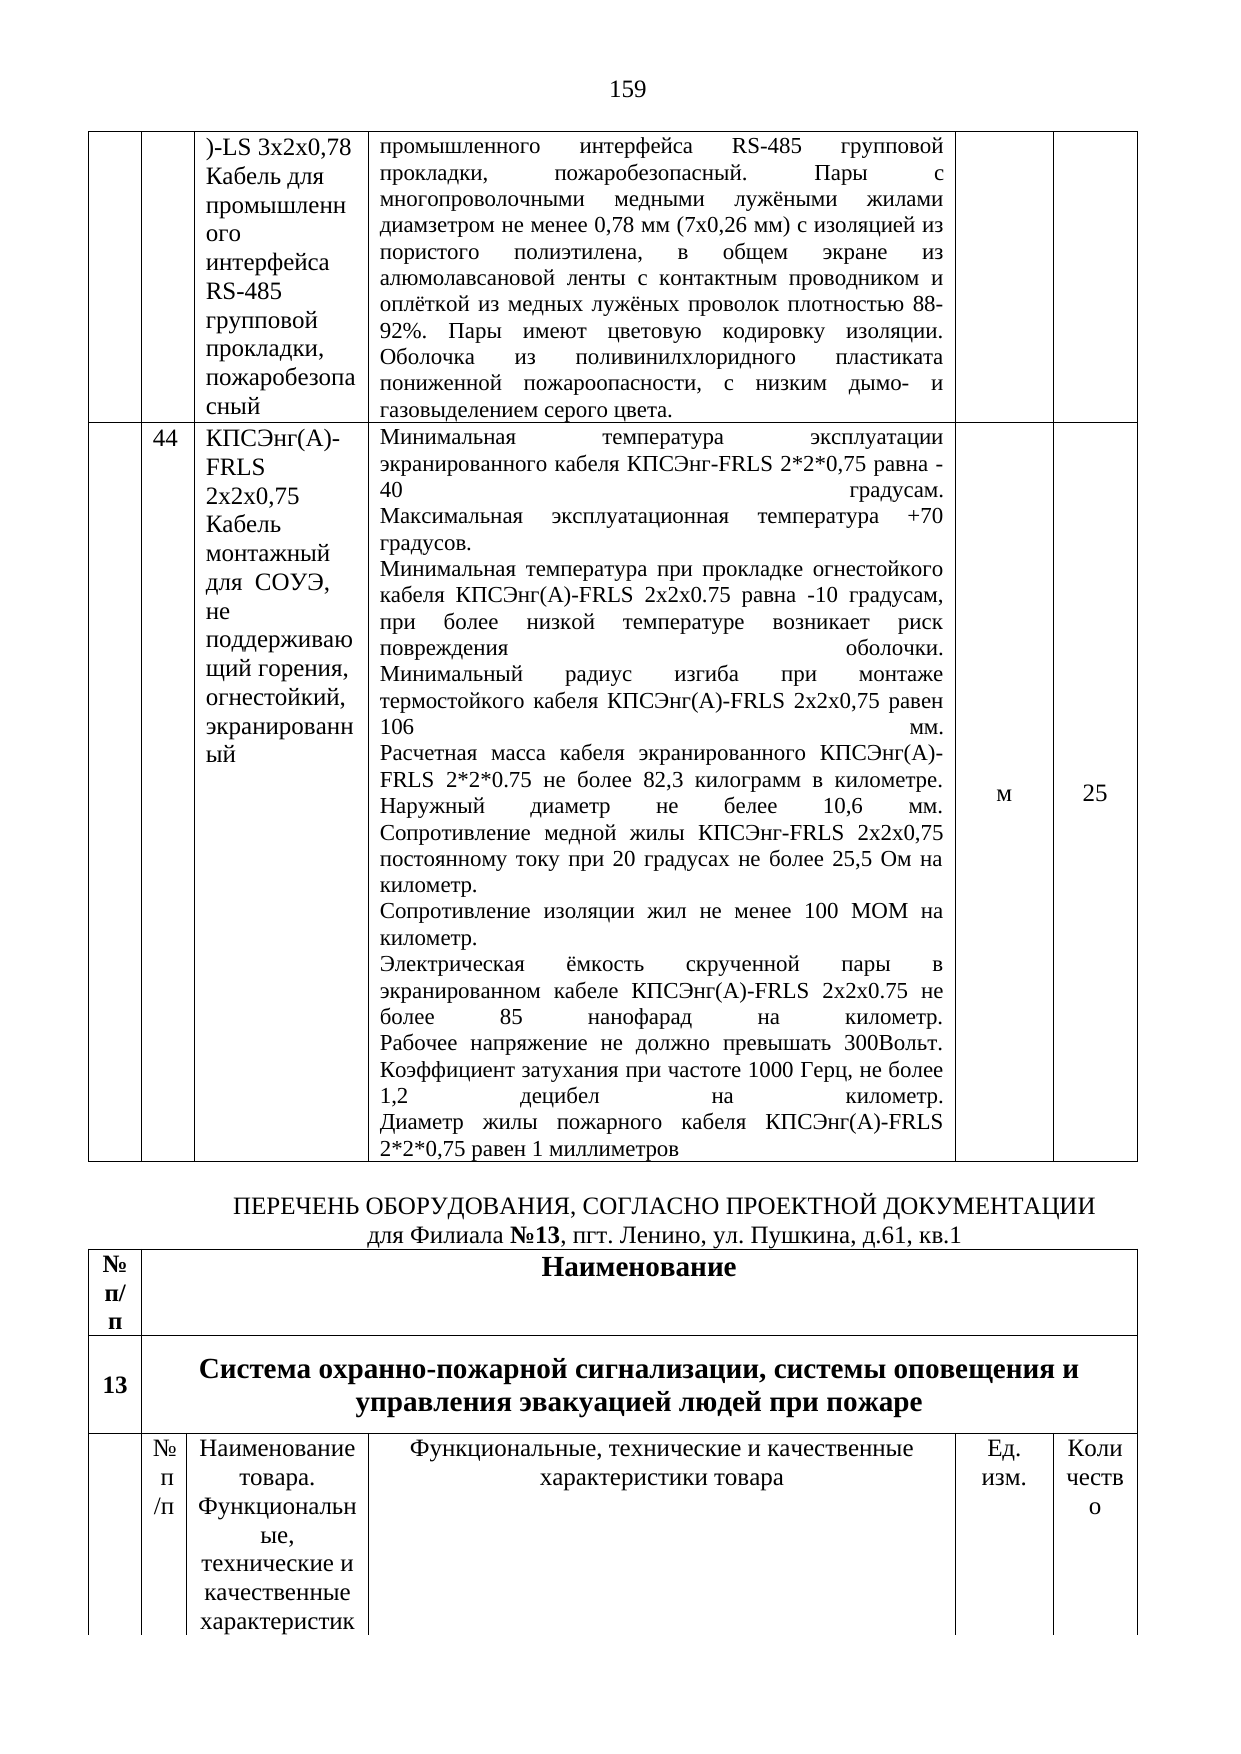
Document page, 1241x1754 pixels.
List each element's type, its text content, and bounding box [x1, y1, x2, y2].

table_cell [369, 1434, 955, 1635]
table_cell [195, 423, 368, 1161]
text ПЕРЕЧЕНЬ ОБОРУДОВАНИЯ, СОГЛАСНО ПРОЕКТНОЙ ДОКУМЕНТАЦИИ [103, 1191, 1152, 1220]
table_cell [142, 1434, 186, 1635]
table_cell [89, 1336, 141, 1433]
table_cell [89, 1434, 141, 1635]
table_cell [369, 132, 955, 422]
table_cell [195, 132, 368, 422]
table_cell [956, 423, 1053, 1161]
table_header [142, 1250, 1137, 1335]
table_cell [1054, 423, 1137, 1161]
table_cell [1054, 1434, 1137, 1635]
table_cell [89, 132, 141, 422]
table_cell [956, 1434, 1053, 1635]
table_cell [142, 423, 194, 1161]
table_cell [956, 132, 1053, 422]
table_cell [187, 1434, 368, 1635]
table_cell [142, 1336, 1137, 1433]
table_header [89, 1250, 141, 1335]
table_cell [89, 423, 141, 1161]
text для Филиала №13, пгт. Ленино, ул. Пушкина, д.61, кв.1 [103, 1220, 1152, 1248]
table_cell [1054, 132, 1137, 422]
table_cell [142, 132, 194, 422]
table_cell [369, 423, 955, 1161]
